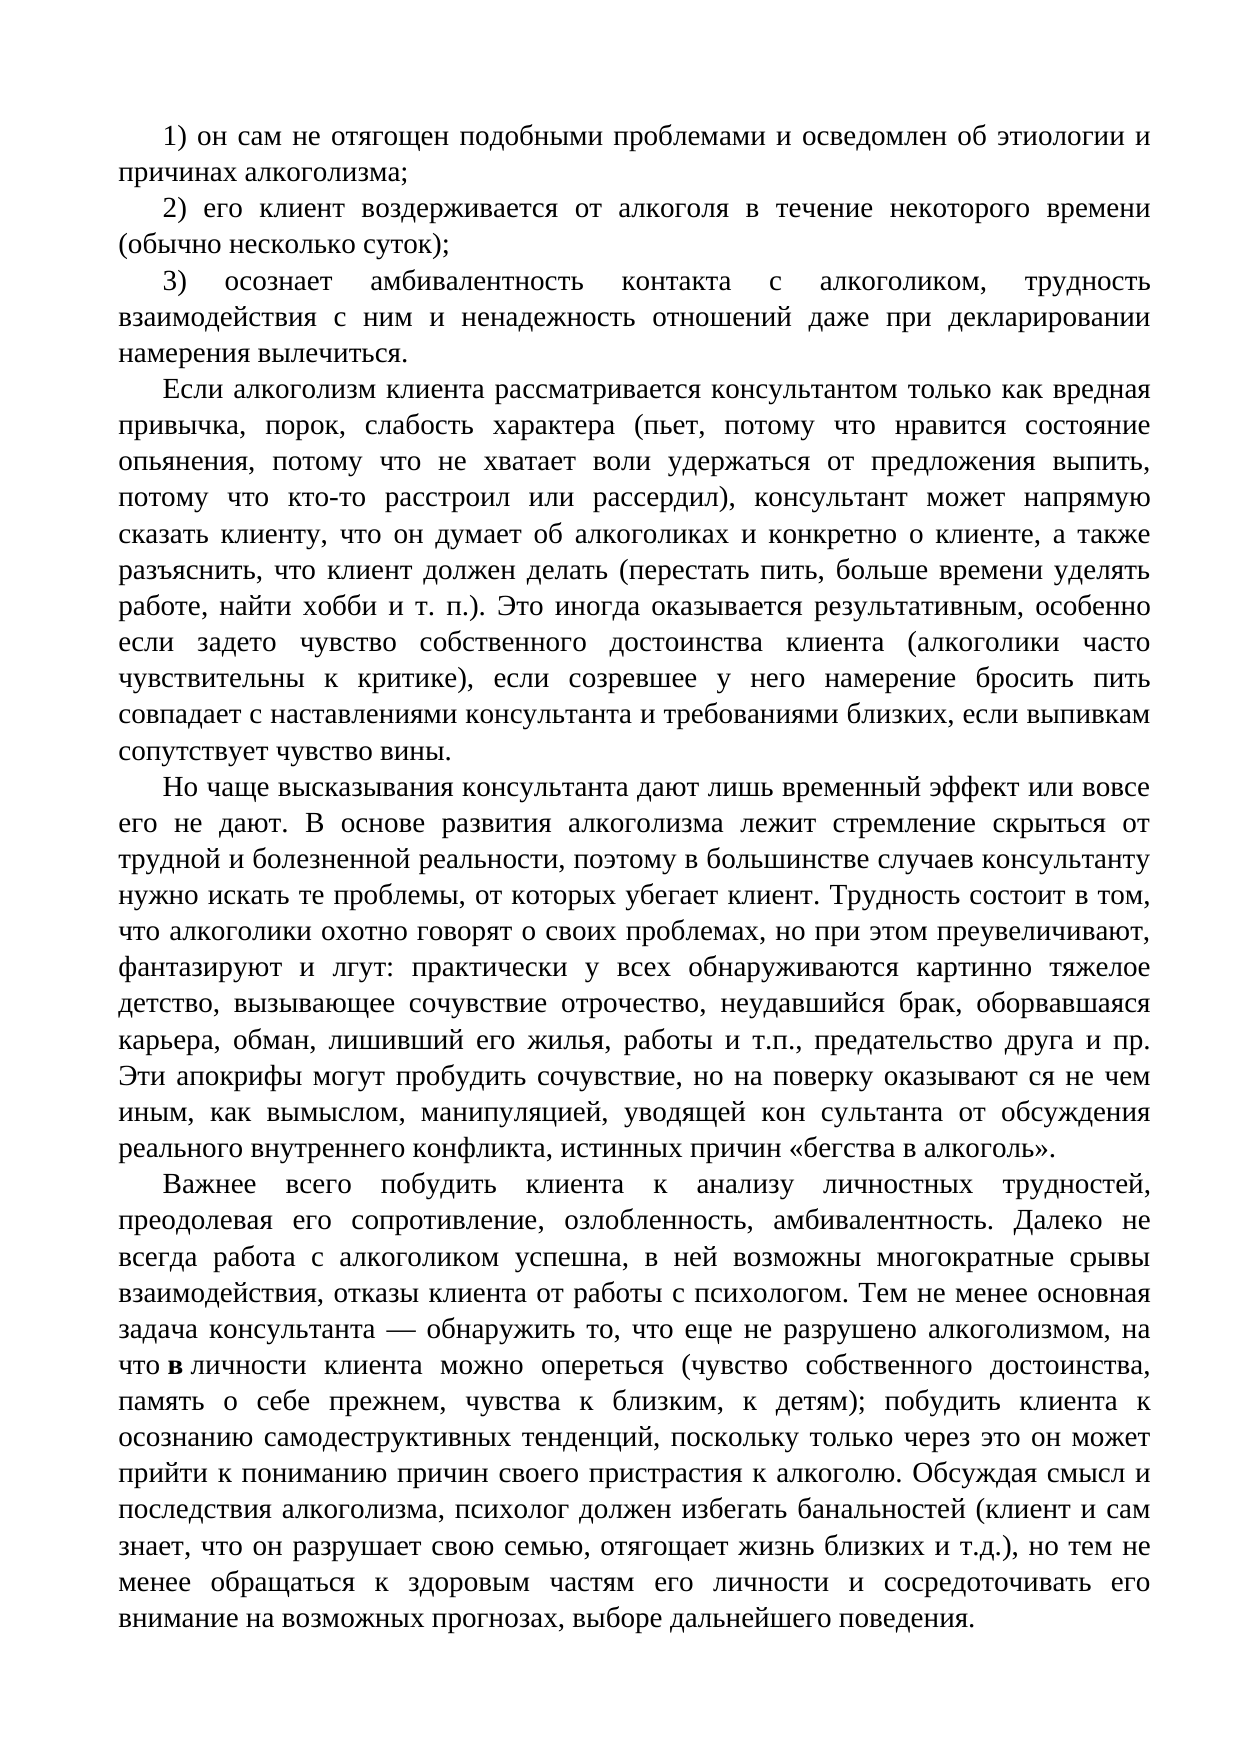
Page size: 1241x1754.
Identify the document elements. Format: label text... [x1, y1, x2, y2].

text Но чаще высказывания консультанта дают лишь временный эффект или вовсе его не дают. В основе развития алкоголизма лежит стремление скрыться от трудной и болезненной реальности, поэтому в большинстве случаев консультанту нужно искать те проблемы, от которых убегает клиент. Трудность состоит в том, что алкоголики охотно говорят о своих проблемах, но при этом преувеличивают, фантазируют и лгут: практически у всех обнаруживаются картинно тяжелое детство, вызывающее сочувствие отрочество, неудавшийся брак, оборвавшаяся карьера, обман, лишивший его жилья, работы и т.п., предательство друга и пр. Эти апокрифы могут пробудить сочувствие, но на поверку оказывают ся не чем иным, как вымыслом, манипуляцией, уводящей кон сультанта от обсуждения реального внутреннего конфликта, истинных причин «бегства в алкоголь». [118, 769, 1152, 1164]
text 1) он сам не отягощен подобными проблемами и осведомлен об этиологии и причинах алкоголизма; [118, 118, 1152, 188]
text 2) его клиент воздерживается от алкоголя в течение некоторого времени (обычно несколько суток); [118, 190, 1152, 260]
text 3) осознает амбивалентность контакта с алкоголиком, трудность взаимодействия с ним и ненадежность отношений даже при декларировании намерения вылечиться. [118, 263, 1152, 368]
text Важнее всего побудить клиента к анализу личностных трудностей, преодолевая его сопротивление, озлобленность, амбивалентность. Далеко не всегда работа с алкоголиком успешна, в ней возможны многократные срывы взаимодействия, отказы клиента от работы с психологом. Тем не менее основная задача консультанта — обнаружить то, что еще не разрушено алкоголизмом, на что в личности клиента можно опереться (чувство собственного достоинства, память о себе прежнем, чувства к близким, к детям); побудить клиента к осознанию самодеструктивных тенденций, поскольку только через это он может прийти к пониманию причин своего пристрастия к алкоголю. Обсуждая смысл и последствия алкоголизма, психолог должен избегать банальностей (клиент и сам знает, что он разрушает свою семью, отягощает жизнь близких и т.д.), но тем не менее обращаться к здоровым частям его личности и сосредоточивать его внимание на возможных прогнозах, выборе дальнейшего поведения. [118, 1166, 1152, 1634]
text Если алкоголизм клиента рассматривается консультантом только как вредная привычка, порок, слабость характера (пьет, потому что нравится состояние опьянения, потому что не хватает воли удержаться от предложения выпить, потому что кто-то расстроил или рассердил), консультант может напрямую сказать клиенту, что он думает об алкоголиках и конкретно о клиенте, а также разъяснить, что клиент должен делать (перестать пить, больше времени уделять работе, найти хобби и т. п.). Это иногда оказывается результативным, особенно если задето чувство собственного достоинства клиента (алкоголики часто чувствительны к критике), если созревшее у него намерение бросить пить совпадает с наставлениями консультанта и требованиями близких, если выпивкам сопутствует чувство вины. [118, 371, 1152, 766]
